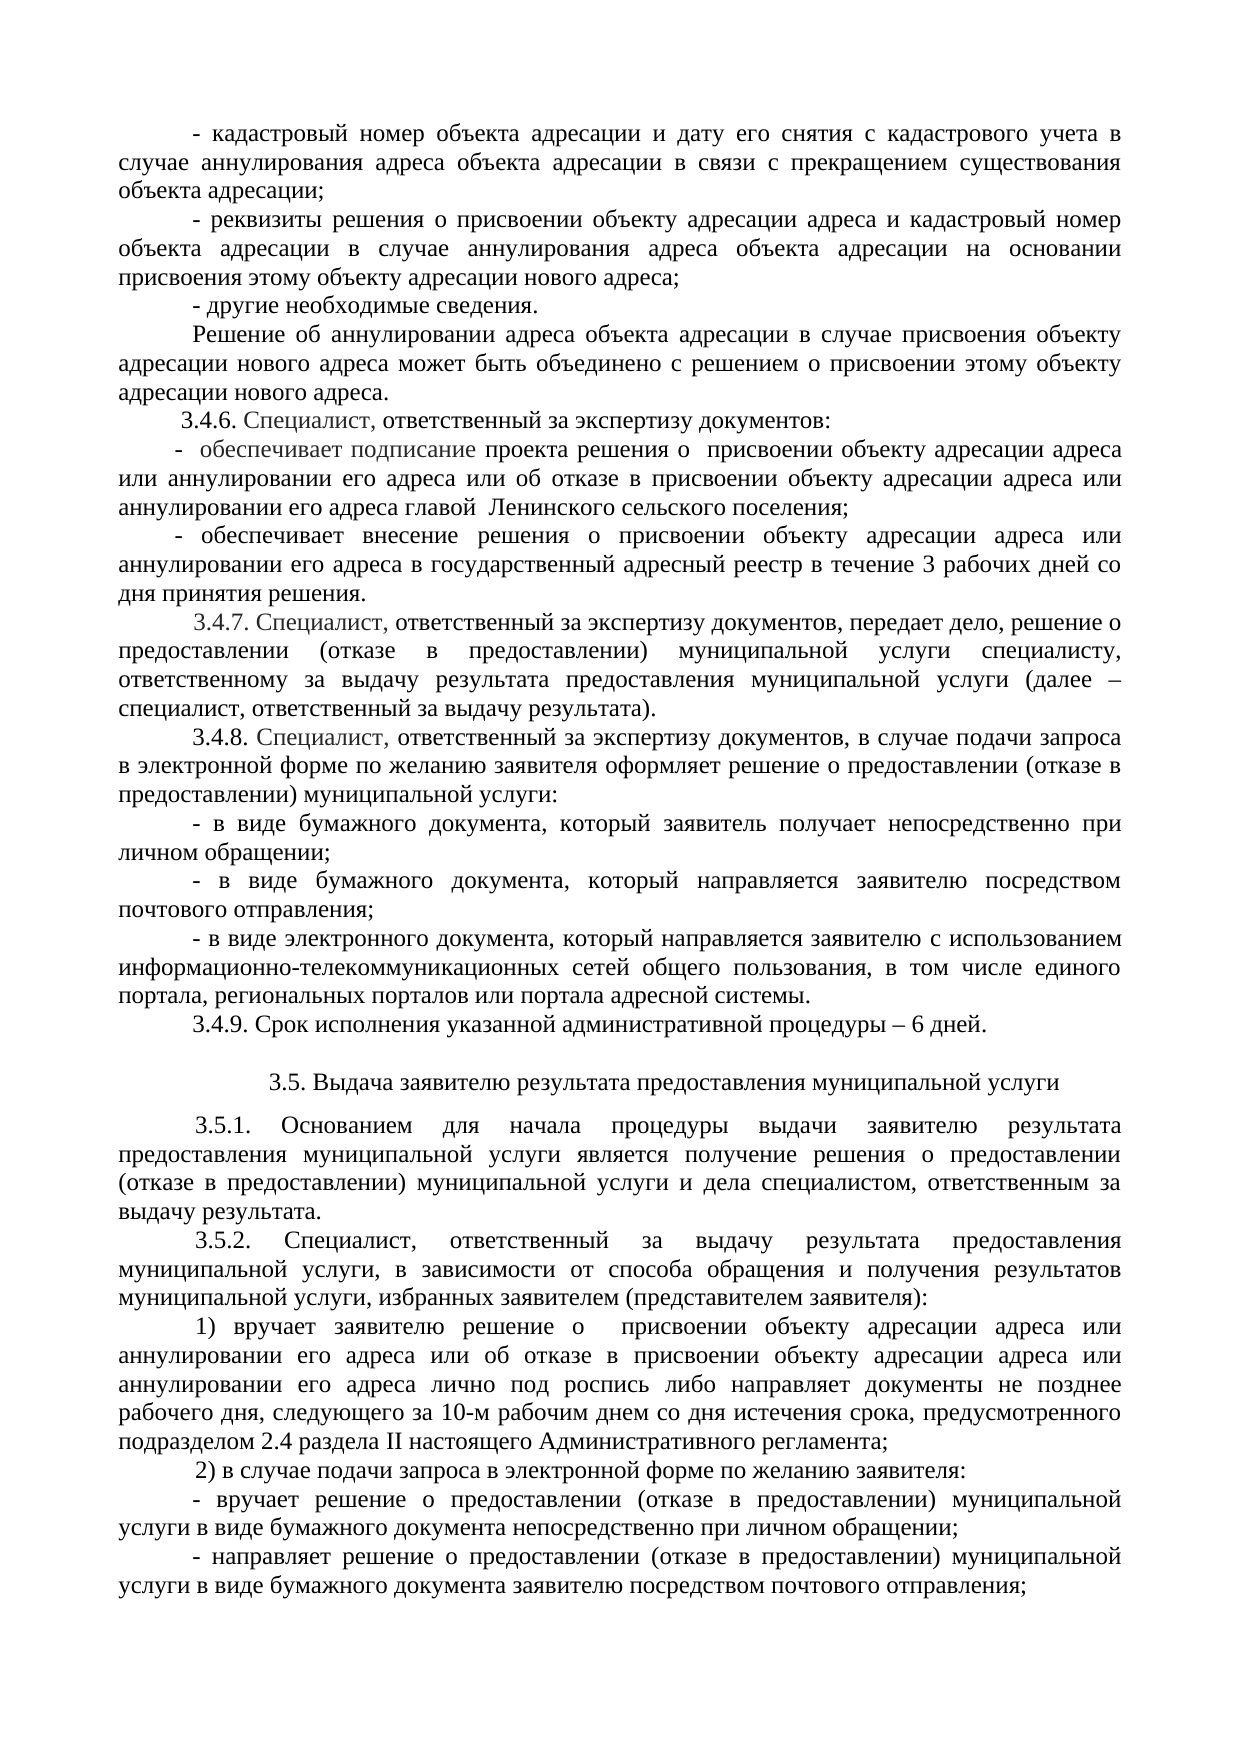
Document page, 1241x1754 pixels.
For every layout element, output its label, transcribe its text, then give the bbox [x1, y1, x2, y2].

text - направляет решение о предоставлении (отказе в предоставлении) муниципальной услуги в виде бумажного документа заявителю посредством почтового отправления; [118, 1541, 1122, 1599]
text 3.4.8. Специалист, ответственный за экспертизу документов, в случае подачи запроса в электронной форме по желанию заявителя оформляет решение о предоставлении (отказе в предоставлении) муниципальной услуги: [118, 722, 1122, 808]
text 3.4.9. Срок исполнения указанной административной процедуры – 6 дней. [118, 1009, 1122, 1038]
text - реквизиты решения о присвоении объекту адресации адреса и кадастровый номер объекта адресации в случае аннулирования адреса объекта адресации на основании присвоения этому объекту адресации нового адреса; [118, 204, 1122, 291]
text 3.5. Выдача заявителю результата предоставления муниципальной услуги [118, 1067, 1122, 1096]
text 3.4.6. Специалист, ответственный за экспертизу документов: [118, 406, 1122, 434]
text 3.5.1. Основанием для начала процедуры выдачи заявителю результата предоставления муниципальной услуги является получение решения о предоставлении (отказе в предоставлении) муниципальной услуги и дела специалистом, ответственным за выдачу результата. [118, 1110, 1122, 1225]
text - обеспечивает подписание проекта решения о присвоении объекту адресации адреса или аннулировании его адреса или об отказе в присвоении объекту адресации адреса или аннулировании его адреса главой Ленинского сельского поселения; [118, 434, 1122, 521]
text 1) вручает заявителю решение о присвоении объекту адресации адреса или аннулировании его адреса или об отказе в присвоении объекту адресации адреса или аннулировании его адреса лично под роспись либо направляет документы не позднее рабочего дня, следующего за 10-м рабочим днем со дня истечения срока, предусмотренного подразделом 2.4 раздела II настоящего Административного регламента; [118, 1311, 1122, 1455]
text - другие необходимые сведения. [118, 291, 1122, 319]
text - вручает решение о предоставлении (отказе в предоставлении) муниципальной услуги в виде бумажного документа непосредственно при личном обращении; [118, 1484, 1122, 1541]
text - кадастровый номер объекта адресации и дату его снятия с кадастрового учета в случае аннулирования адреса объекта адресации в связи с прекращением существования объекта адресации; [118, 118, 1122, 204]
text 2) в случае подачи запроса в электронной форме по желанию заявителя: [118, 1455, 1122, 1484]
text - в виде электронного документа, который направляется заявителю с использованием информационно-телекоммуникационных сетей общего пользования, в том числе единого портала, региональных порталов или портала адресной системы. [118, 923, 1122, 1009]
text 3.4.7. Специалист, ответственный за экспертизу документов, передает дело, решение о предоставлении (отказе в предоставлении) муниципальной услуги специалисту, ответственному за выдачу результата предоставления муниципальной услуги (далее – специалист, ответственный за выдачу результата). [118, 607, 1122, 722]
text - обеспечивает внесение решения о присвоении объекту адресации адреса или аннулировании его адреса в государственный адресный реестр в течение 3 рабочих дней со дня принятия решения. [118, 521, 1122, 607]
text 3.5.2. Специалист, ответственный за выдачу результата предоставления муниципальной услуги, в зависимости от способа обращения и получения результатов муниципальной услуги, избранных заявителем (представителем заявителя): [118, 1225, 1122, 1311]
text - в виде бумажного документа, который заявитель получает непосредственно при личном обращении; [118, 808, 1122, 866]
text Решение об аннулировании адреса объекта адресации в случае присвоения объекту адресации нового адреса может быть объединено с решением о присвоении этому объекту адресации нового адреса. [118, 319, 1122, 406]
text - в виде бумажного документа, который направляется заявителю посредством почтового отправления; [118, 866, 1122, 923]
